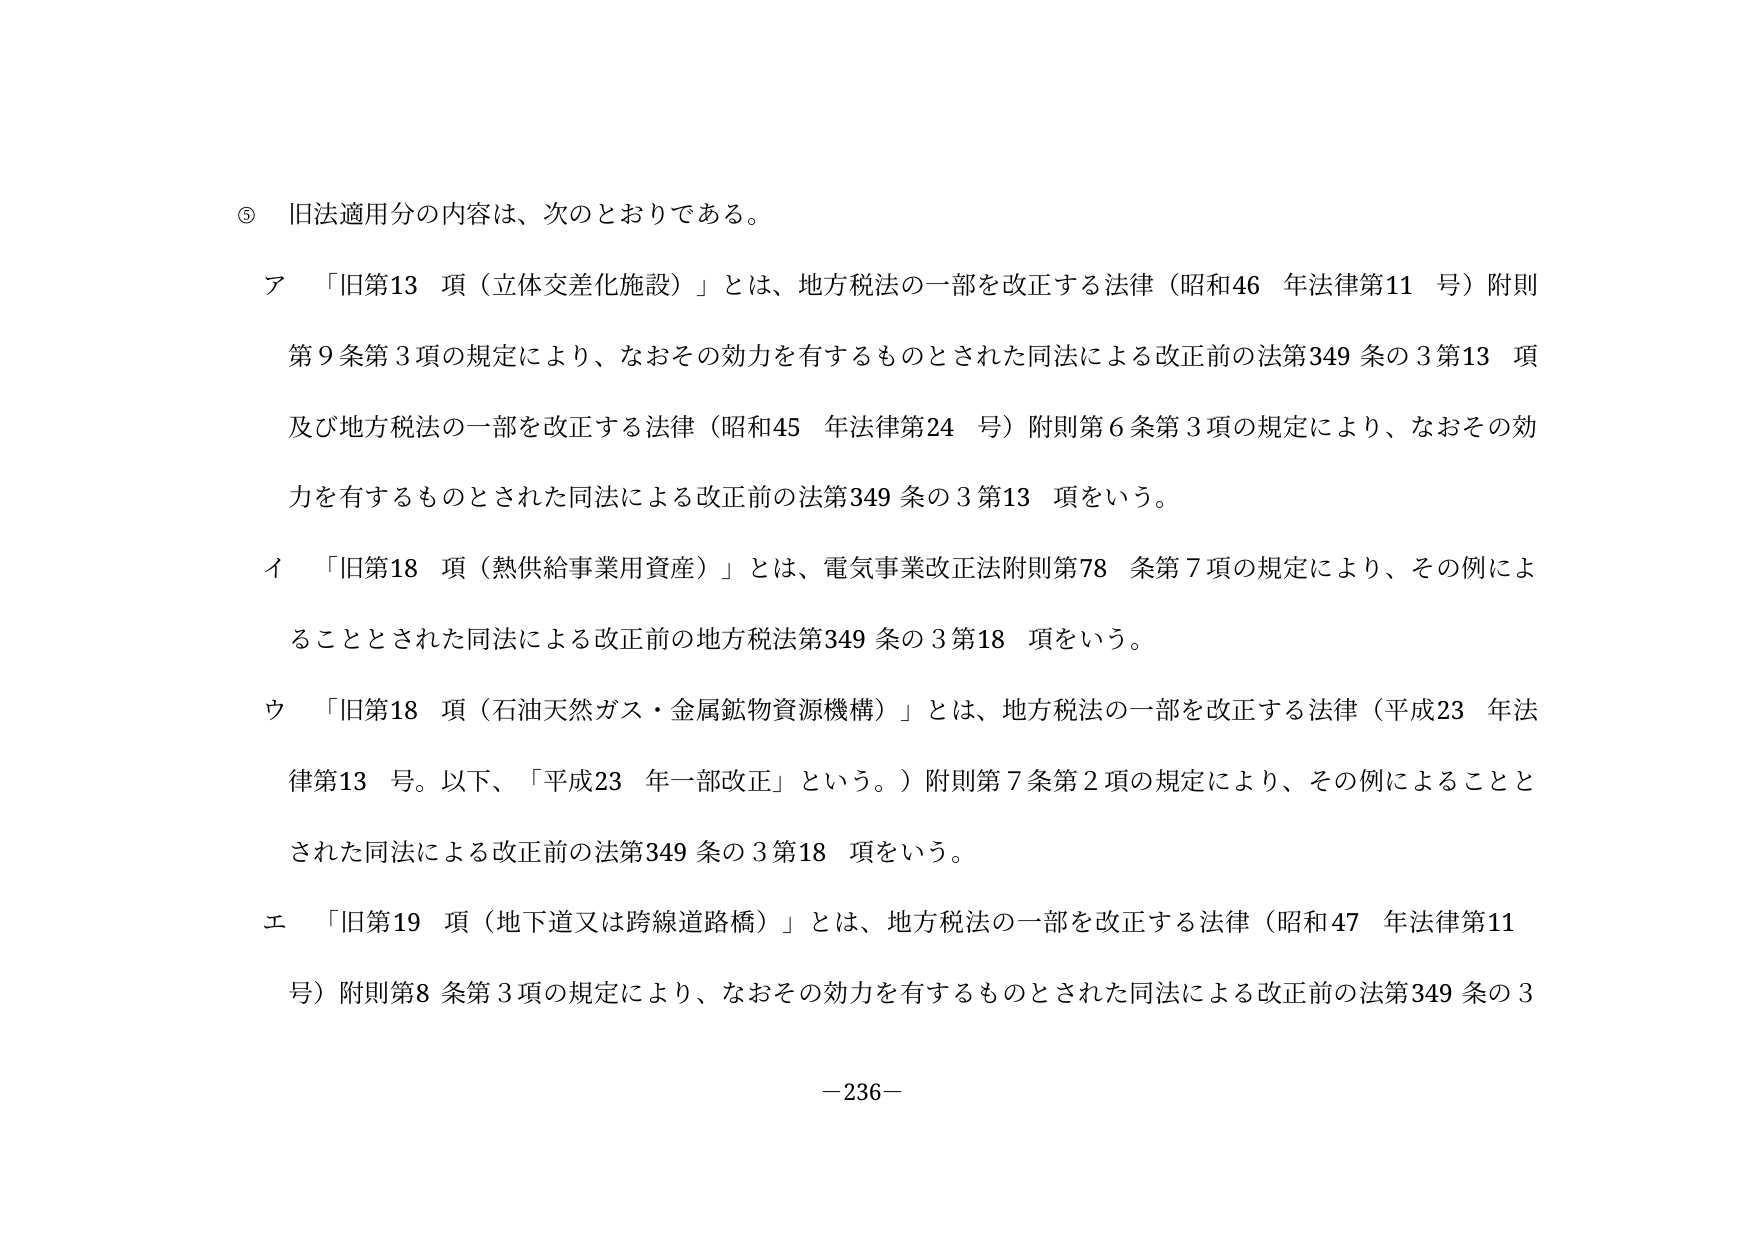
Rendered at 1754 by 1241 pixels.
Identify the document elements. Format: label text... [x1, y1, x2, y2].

text ウ 「旧第18項（石油天然ガス・金属鉱物資源機構）」とは、地方税法の一部を改正する法律（平成23年法律第13号。以下、「平成23年一部改正」という。）附則第７条第２項の規定により、その例によることとされた同法による改正前の法第349条の３第18項をいう。 [253, 673, 1538, 886]
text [253, 886, 1538, 1027]
text イ 「旧第18項（熱供給事業用資産）」とは、電気事業改正法附則第78条第７項の規定により、その例によることとされた同法による改正前の地方税法第349条の３第18項をいう。 [253, 532, 1538, 673]
text ⑤ 旧法適用分の内容は、次のとおりである。 [231, 177, 1538, 248]
text ア 「旧第13項（立体交差化施設）」とは、地方税法の一部を改正する法律（昭和46年法律第11号）附則第９条第３項の規定により、なおその効力を有するものとされた同法による改正前の法第349条の３第13項及び地方税法の一部を改正する法律（昭和45年法律第24号）附則第６条第３項の規定により、なおその効力を有するものとされた同法による改正前の法第349条の３第13項をいう。 [253, 248, 1538, 532]
